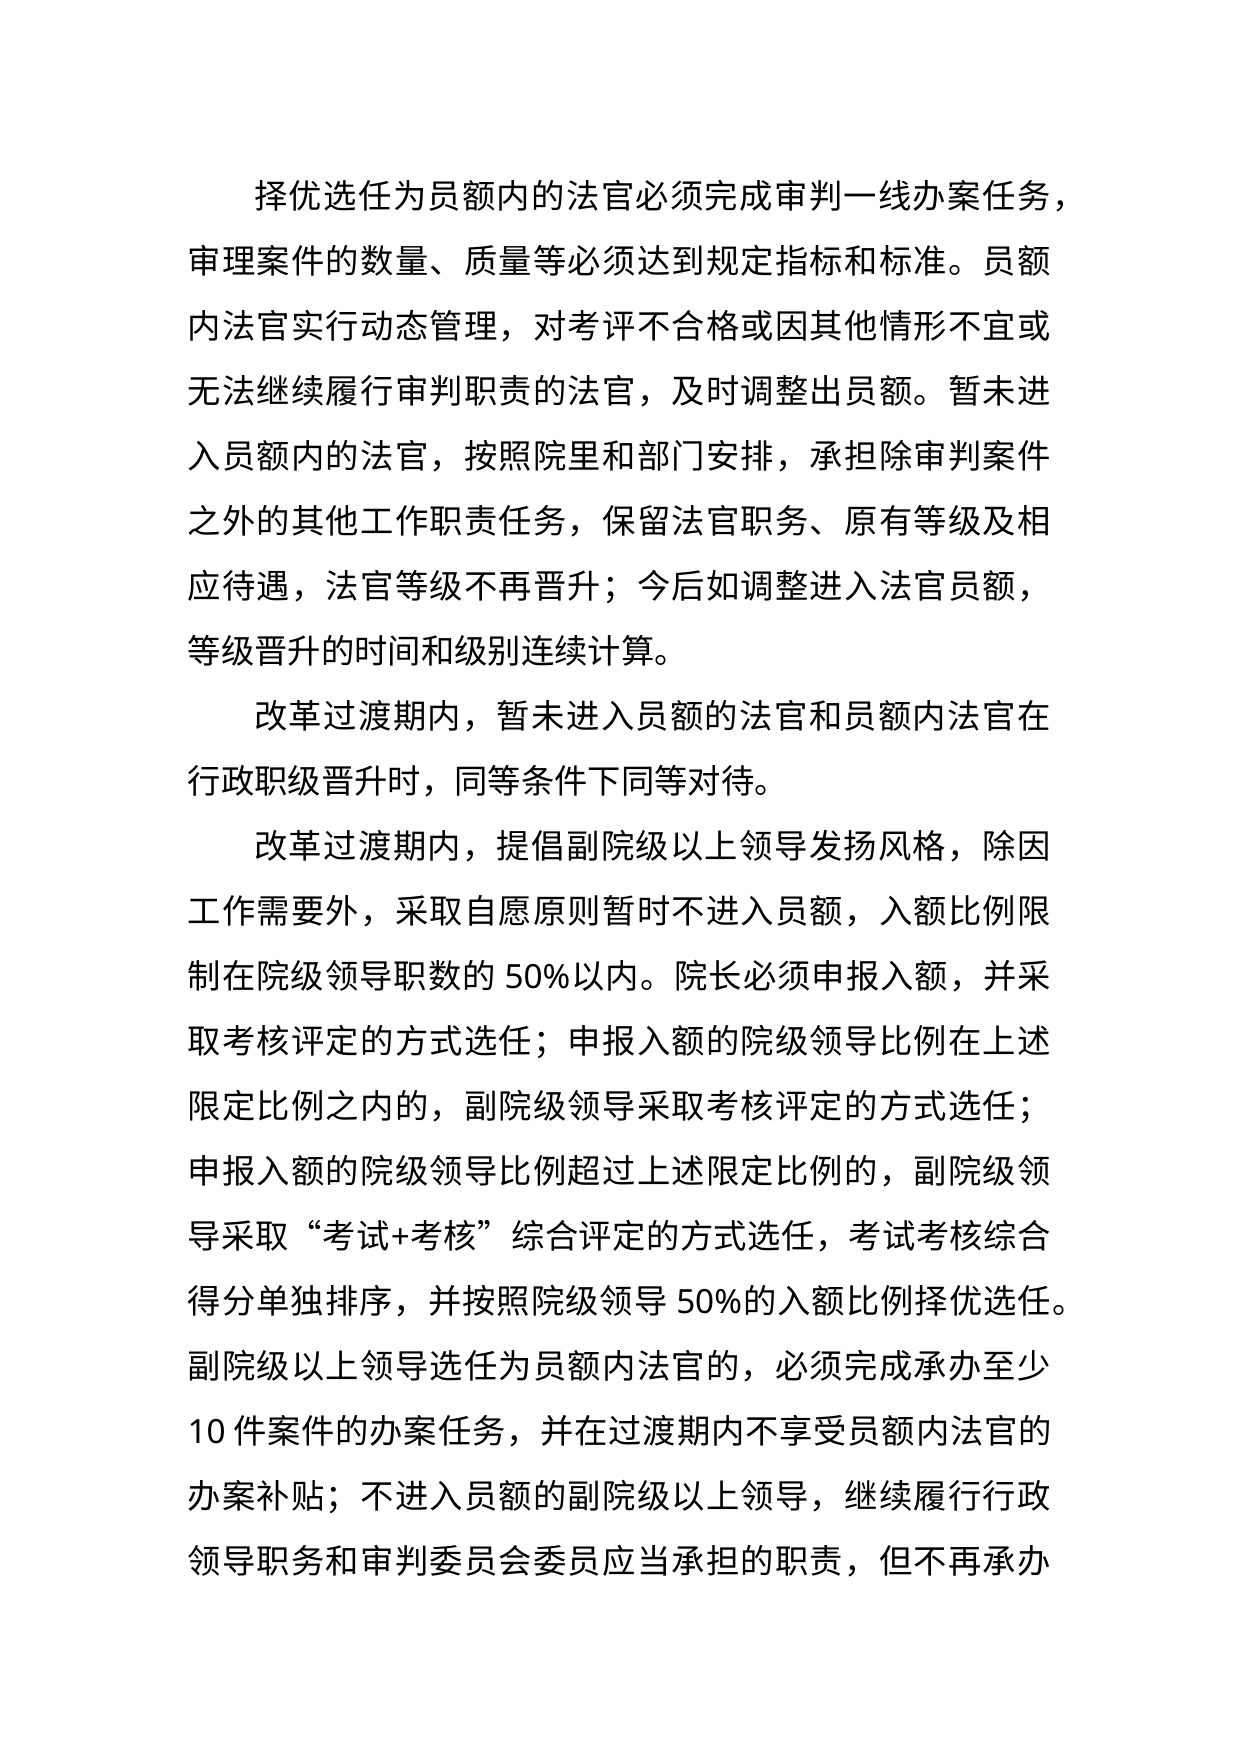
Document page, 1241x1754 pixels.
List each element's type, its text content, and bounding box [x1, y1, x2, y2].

text 择优选任为员额内的法官必须完成审判一线办案任务，审理案件的数量、质量等必须达到规定指标和标准。员额内法官实行动态管理，对考评不合格或因其他情形不宜或无法继续履行审判职责的法官，及时调整出员额。暂未进入员额内的法官，按照院里和部门安排，承担除审判案件之外的其他工作职责任务，保留法官职务、原有等级及相应待遇，法官等级不再晋升；今后如调整进入法官员额，等级晋升的时间和级别连续计算。 [187, 162, 1053, 682]
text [187, 812, 1053, 1592]
text 改革过渡期内，暂未进入员额的法官和员额内法官在行政职级晋升时，同等条件下同等对待。 [187, 682, 1053, 812]
